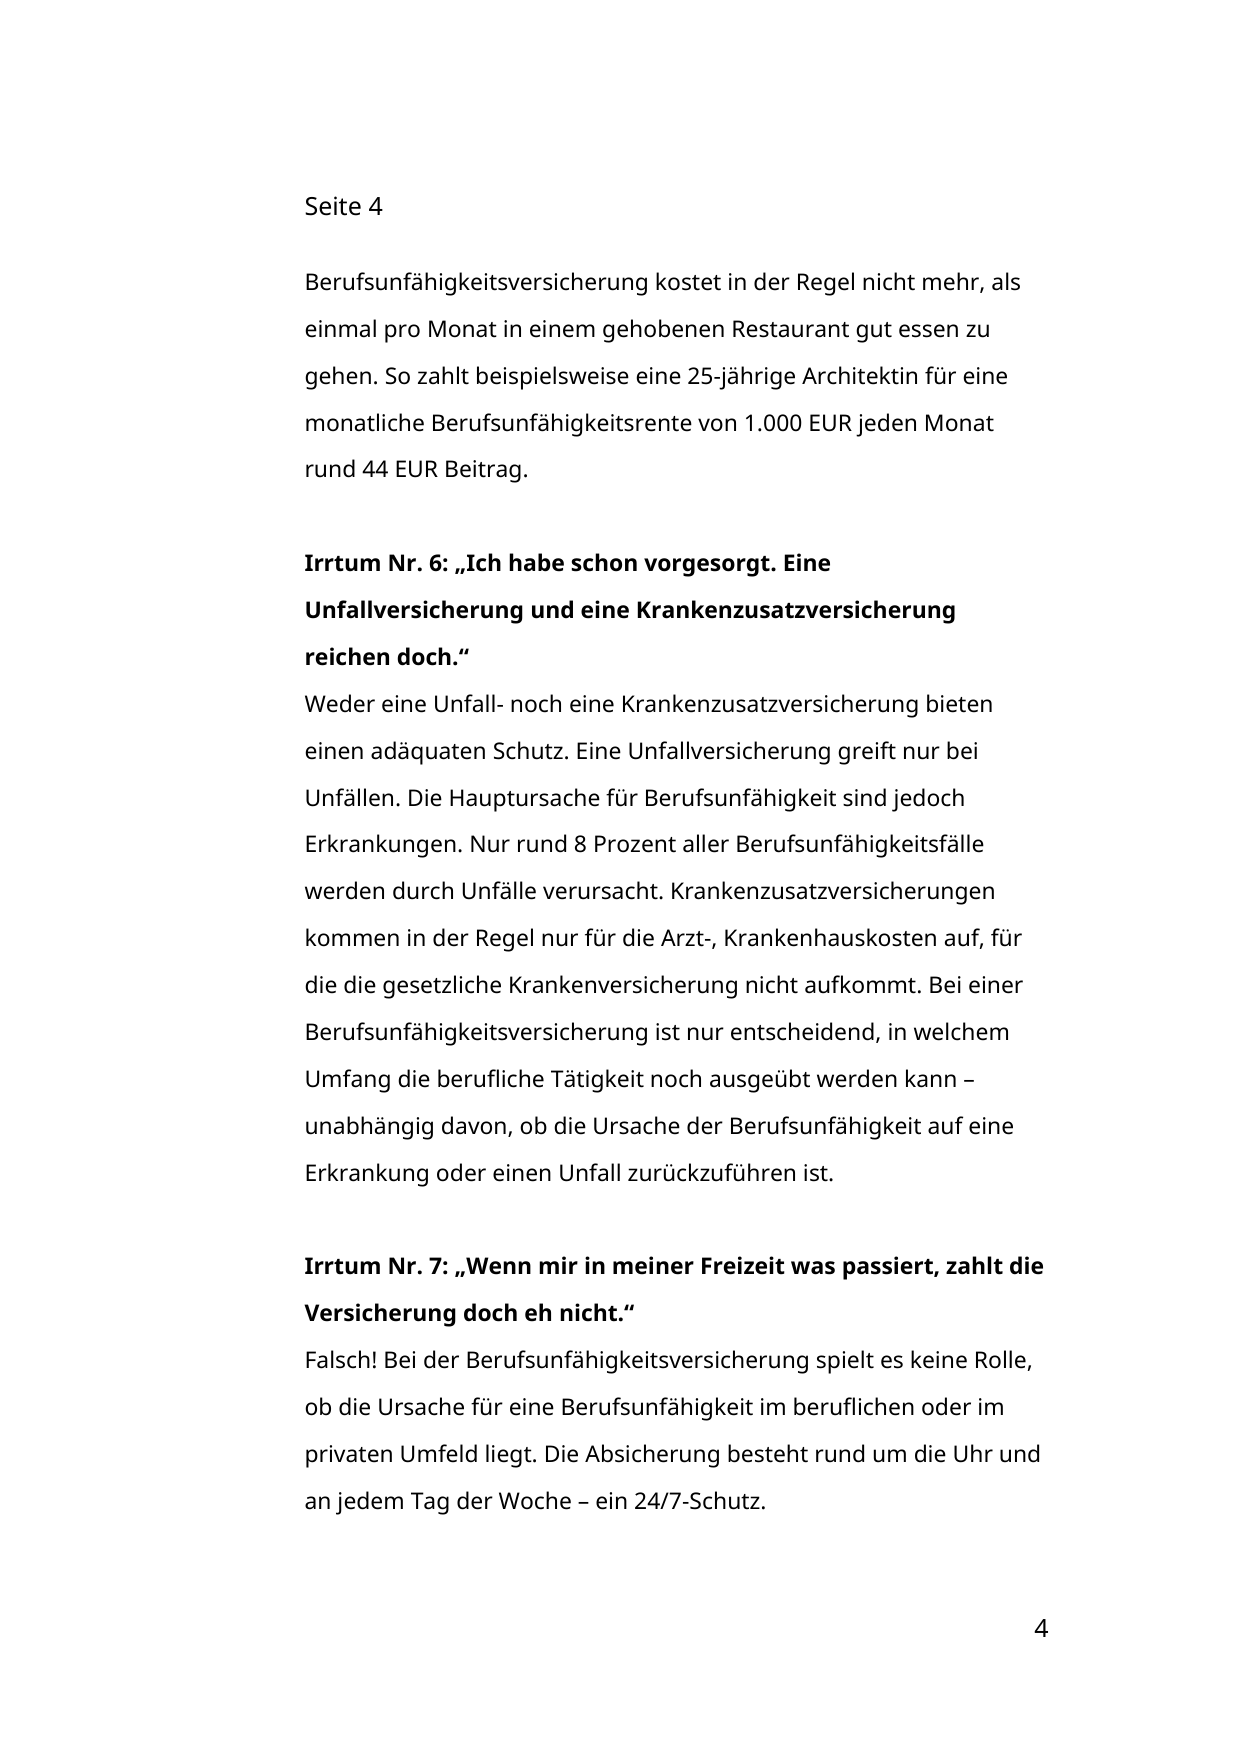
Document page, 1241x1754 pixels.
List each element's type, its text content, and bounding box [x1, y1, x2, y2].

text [304, 266, 1048, 484]
text Irrtum Nr. 6: „Ich habe schon vorgesorgt. Eine Unfallversicherung und eine Krankenzusatzversicherung reichen doch.“ [304, 547, 1048, 672]
text Irrtum Nr. 7: „Wenn mir in meiner Freizeit was passiert, zahlt die Versicherung doch eh nicht.“ [304, 1250, 1048, 1328]
text Falsch! Bei der Berufsunfähigkeitsversicherung spielt es keine Rolle, ob die Ursache für eine Berufsunfähigkeit im beruflichen oder im privaten Umfeld liegt. Die Absicherung besteht rund um die Uhr und an jedem Tag der Woche – ein 24/7-Schutz. [304, 1344, 1048, 1516]
text Weder eine Unfall- noch eine Krankenzusatzversicherung bieten einen adäquaten Schutz. Eine Unfallversicherung greift nur bei Unfällen. Die Hauptursache für Berufsunfähigkeit sind jedoch Erkrankungen. Nur rund 8 Prozent aller Berufsunfähigkeitsfälle werden durch Unfälle verursacht. Krankenzusatzversicherungen kommen in der Regel nur für die Arzt-, Krankenhauskosten auf, für die die gesetzliche Krankenversicherung nicht aufkommt. Bei einer Berufsunfähigkeitsversicherung ist nur entscheidend, in welchem Umfang die berufliche Tätigkeit noch ausgeübt werden kann – unabhängig davon, ob die Ursache der Berufsunfähigkeit auf eine Erkrankung oder einen Unfall zurückzuführen ist. [304, 688, 1048, 1188]
